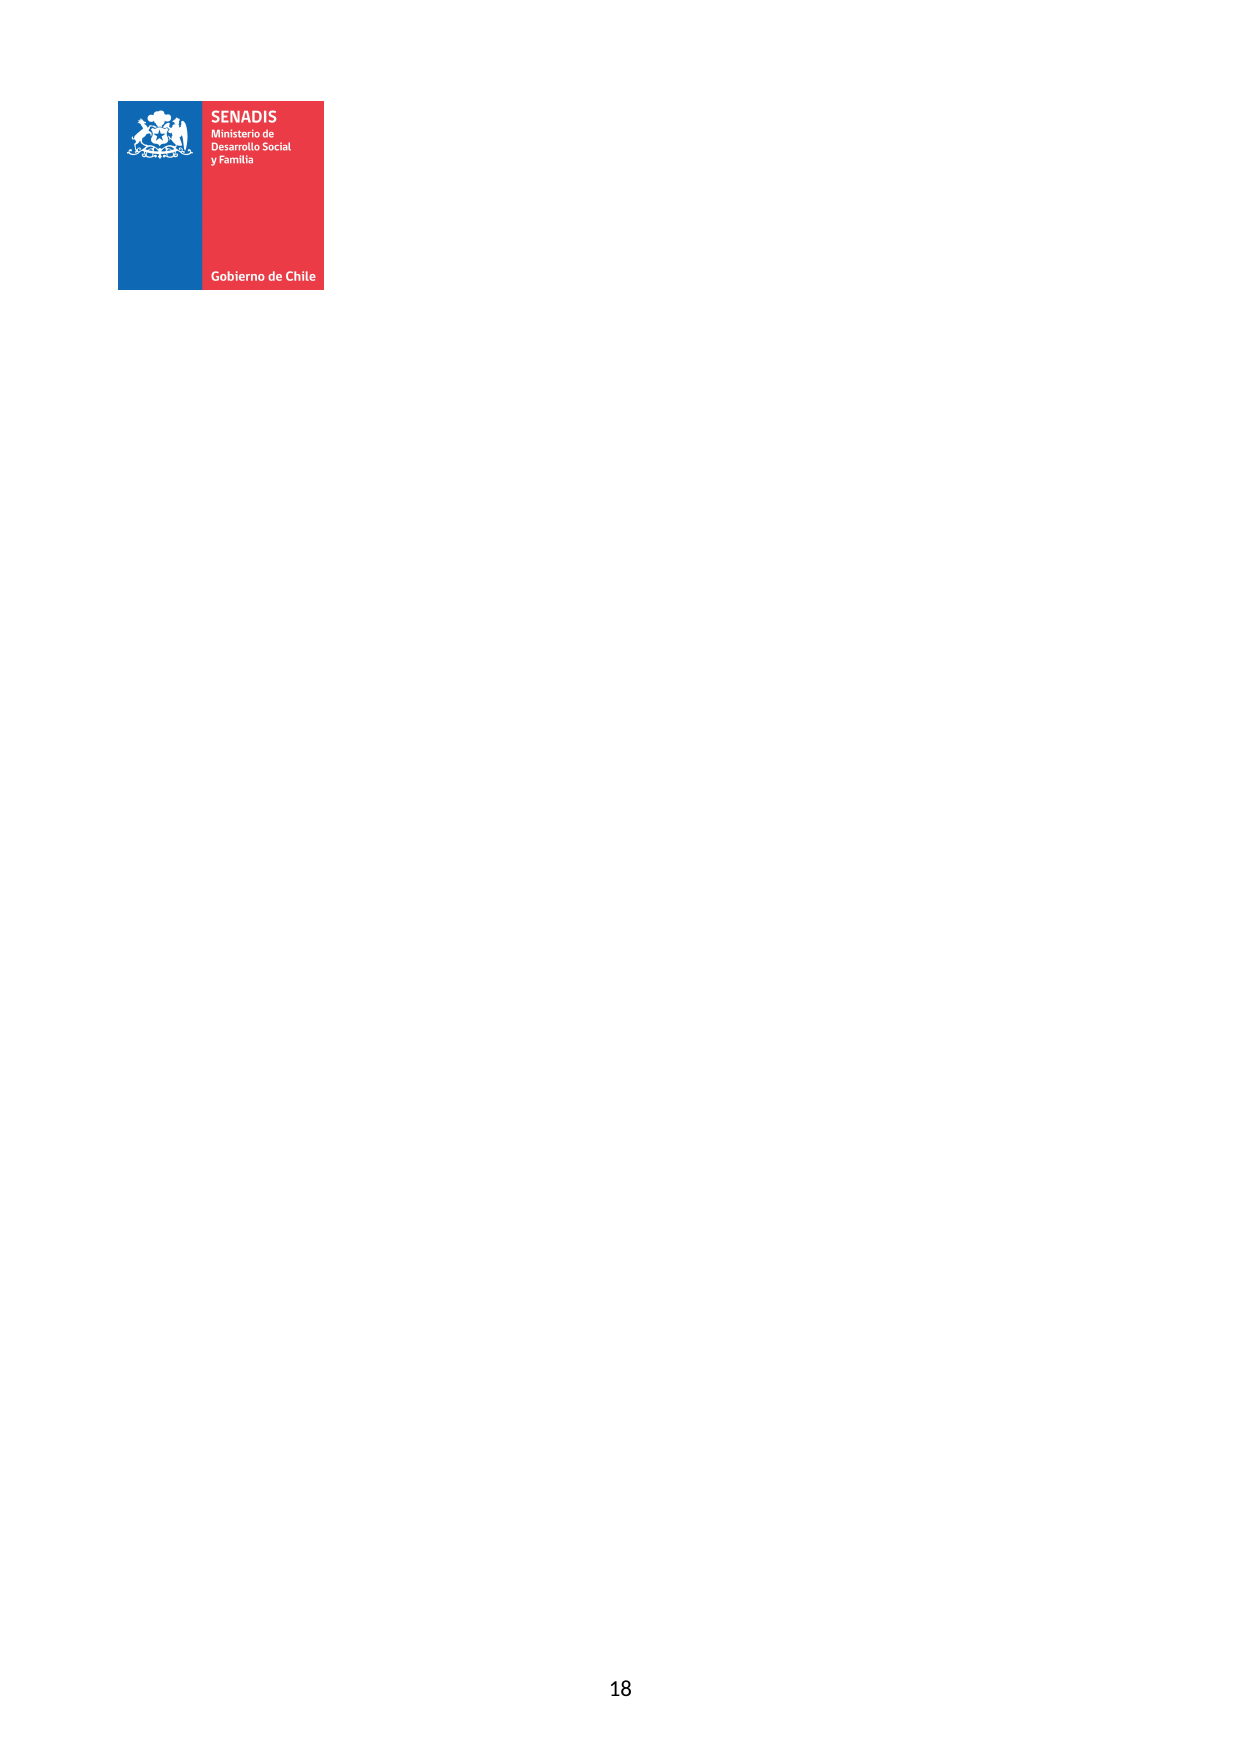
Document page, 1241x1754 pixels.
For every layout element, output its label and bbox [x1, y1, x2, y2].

picture [118, 101, 324, 290]
